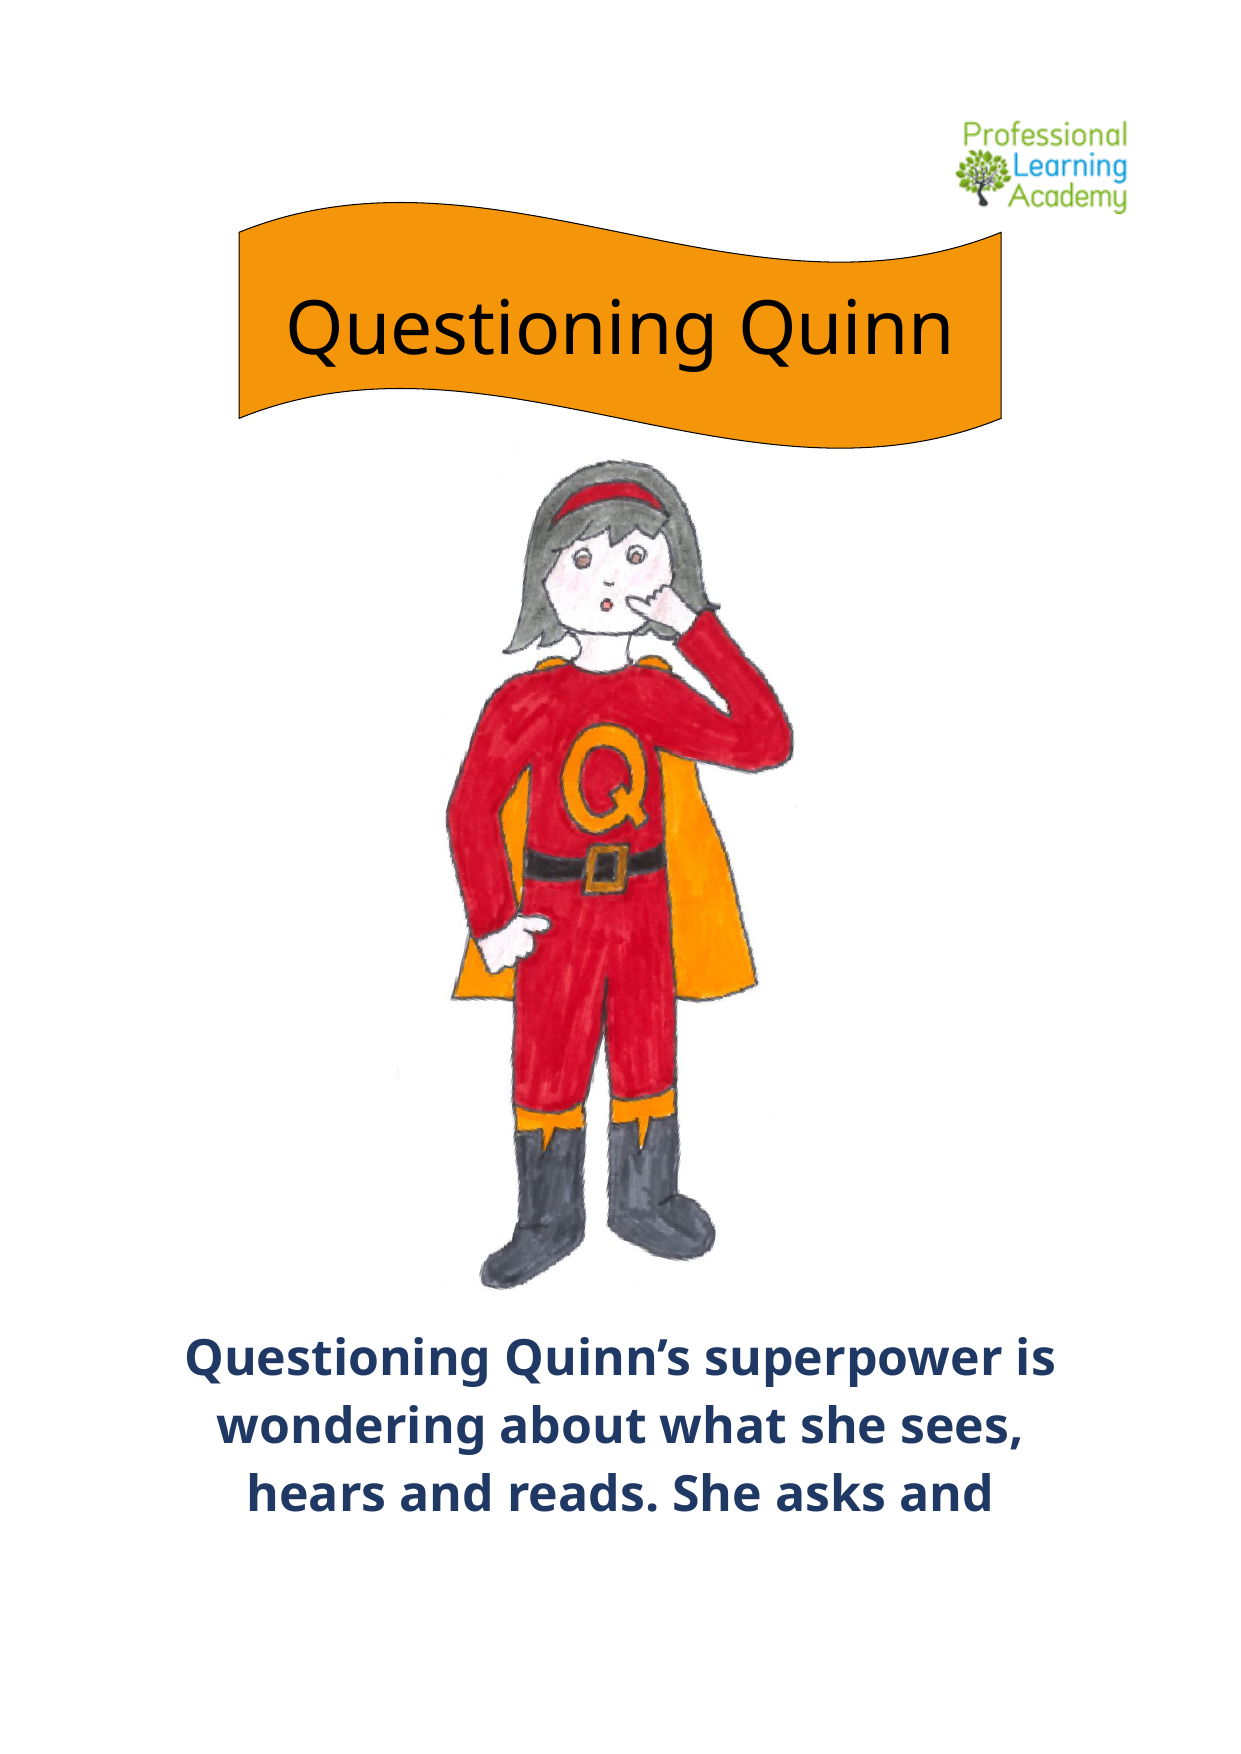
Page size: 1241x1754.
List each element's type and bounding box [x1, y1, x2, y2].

picture [955, 118, 1129, 214]
picture [248, 390, 942, 1322]
text [150, 1322, 1090, 1526]
